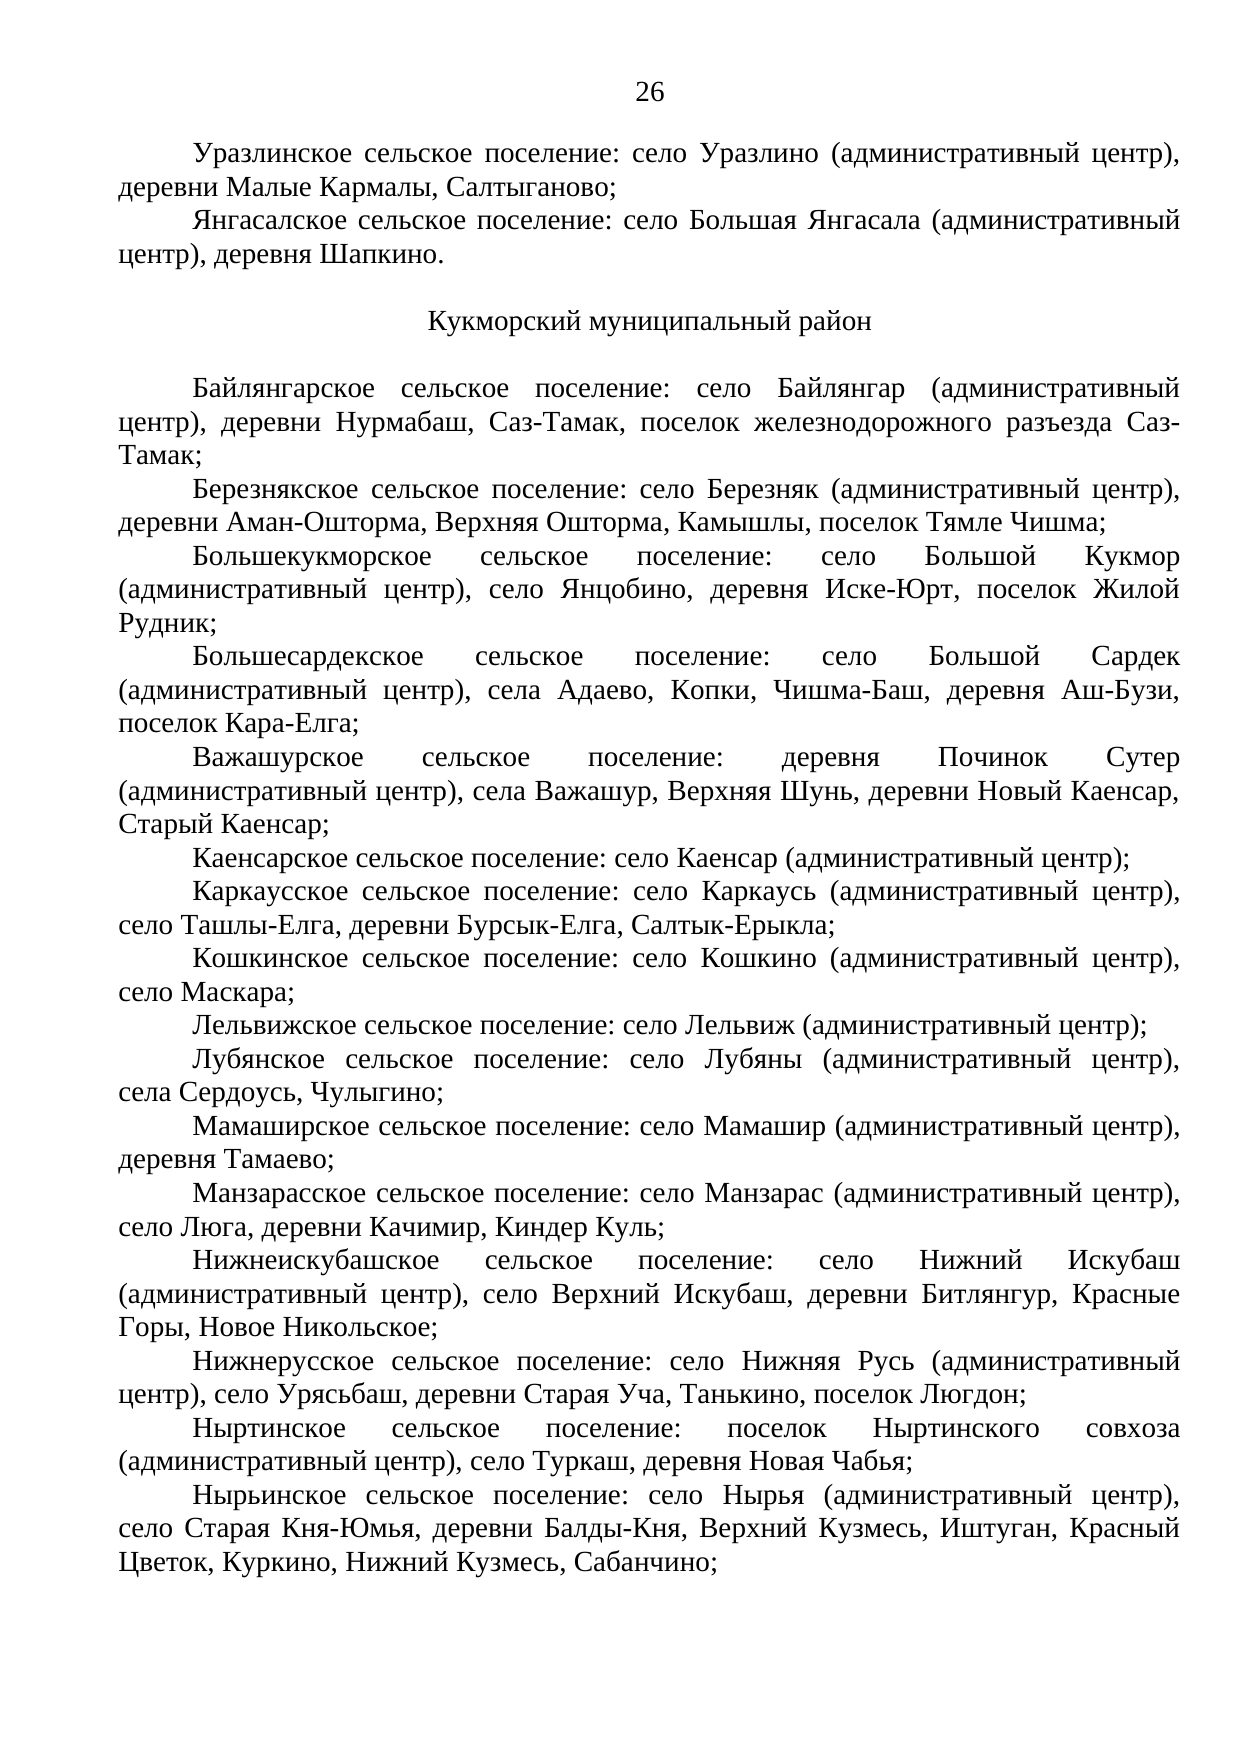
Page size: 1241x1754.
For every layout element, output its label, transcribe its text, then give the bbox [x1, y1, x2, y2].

text Янгасалское сельское поселение: село Большая Янгасала (административный центр), деревня Шапкино. [118, 202, 1181, 269]
text Нырьинское сельское поселение: село Нырья (административный центр), село Старая Кня-Юмья, деревни Балды-Кня, Верхний Кузмесь, Иштуган, Красный Цветок, Куркино, Нижний Кузмесь, Сабанчино; [118, 1477, 1181, 1578]
text Лубянское сельское поселение: село Лубяны (административный центр), села Сердоусь, Чулыгино; [118, 1041, 1181, 1108]
text Ныртинское сельское поселение: поселок Ныртинского совхоза (административный центр), село Туркаш, деревня Новая Чабья; [118, 1410, 1181, 1477]
text Кошкинское сельское поселение: село Кошкино (административный центр), село Маскара; [118, 940, 1181, 1007]
text Большекукморское сельское поселение: село Большой Кукмор (административный центр), село Янцобино, деревня Иске-Юрт, поселок Жилой Рудник; [118, 538, 1181, 638]
text Березнякское сельское поселение: село Березняк (административный центр), деревни Аман-Ошторма, Верхняя Ошторма, Камышлы, поселок Тямле Чишма; [118, 471, 1181, 538]
text Кукморский муниципальный район [118, 303, 1181, 337]
text Мамаширское сельское поселение: село Мамашир (административный центр), деревня Тамаево; [118, 1108, 1181, 1175]
text Каенсарское сельское поселение: село Каенсар (административный центр); [118, 840, 1181, 873]
text Лельвижское сельское поселение: село Лельвиж (административный центр); [118, 1007, 1181, 1041]
text Уразлинское сельское поселение: село Уразлино (административный центр), деревни Малые Кармалы, Салтыганово; [118, 135, 1181, 202]
text Нижнеискубашское сельское поселение: село Нижний Искубаш (административный центр), село Верхний Искубаш, деревни Битлянгур, Красные Горы, Новое Никольское; [118, 1242, 1181, 1343]
text Байлянгарское сельское поселение: село Байлянгар (административный центр), деревни Нурмабаш, Саз-Тамак, поселок железнодорожного разъезда Саз-Тамак; [118, 370, 1181, 471]
text Манзарасское сельское поселение: село Манзарас (административный центр), село Люга, деревни Качимир, Киндер Куль; [118, 1175, 1181, 1242]
text Нижнерусское сельское поселение: село Нижняя Русь (административный центр), село Урясьбаш, деревни Старая Уча, Танькино, поселок Люгдон; [118, 1343, 1181, 1410]
text Каркаусское сельское поселение: село Каркаусь (административный центр), село Ташлы-Елга, деревни Бурсык-Елга, Салтык-Ерыкла; [118, 873, 1181, 940]
text Важашурское сельское поселение: деревня Починок Сутер (административный центр), села Важашур, Верхняя Шунь, деревни Новый Каенсар, Старый Каенсар; [118, 739, 1181, 840]
text Большесардекское сельское поселение: село Большой Сардек (административный центр), села Адаево, Копки, Чишма-Баш, деревня Аш-Бузи, поселок Кара-Елга; [118, 638, 1181, 739]
